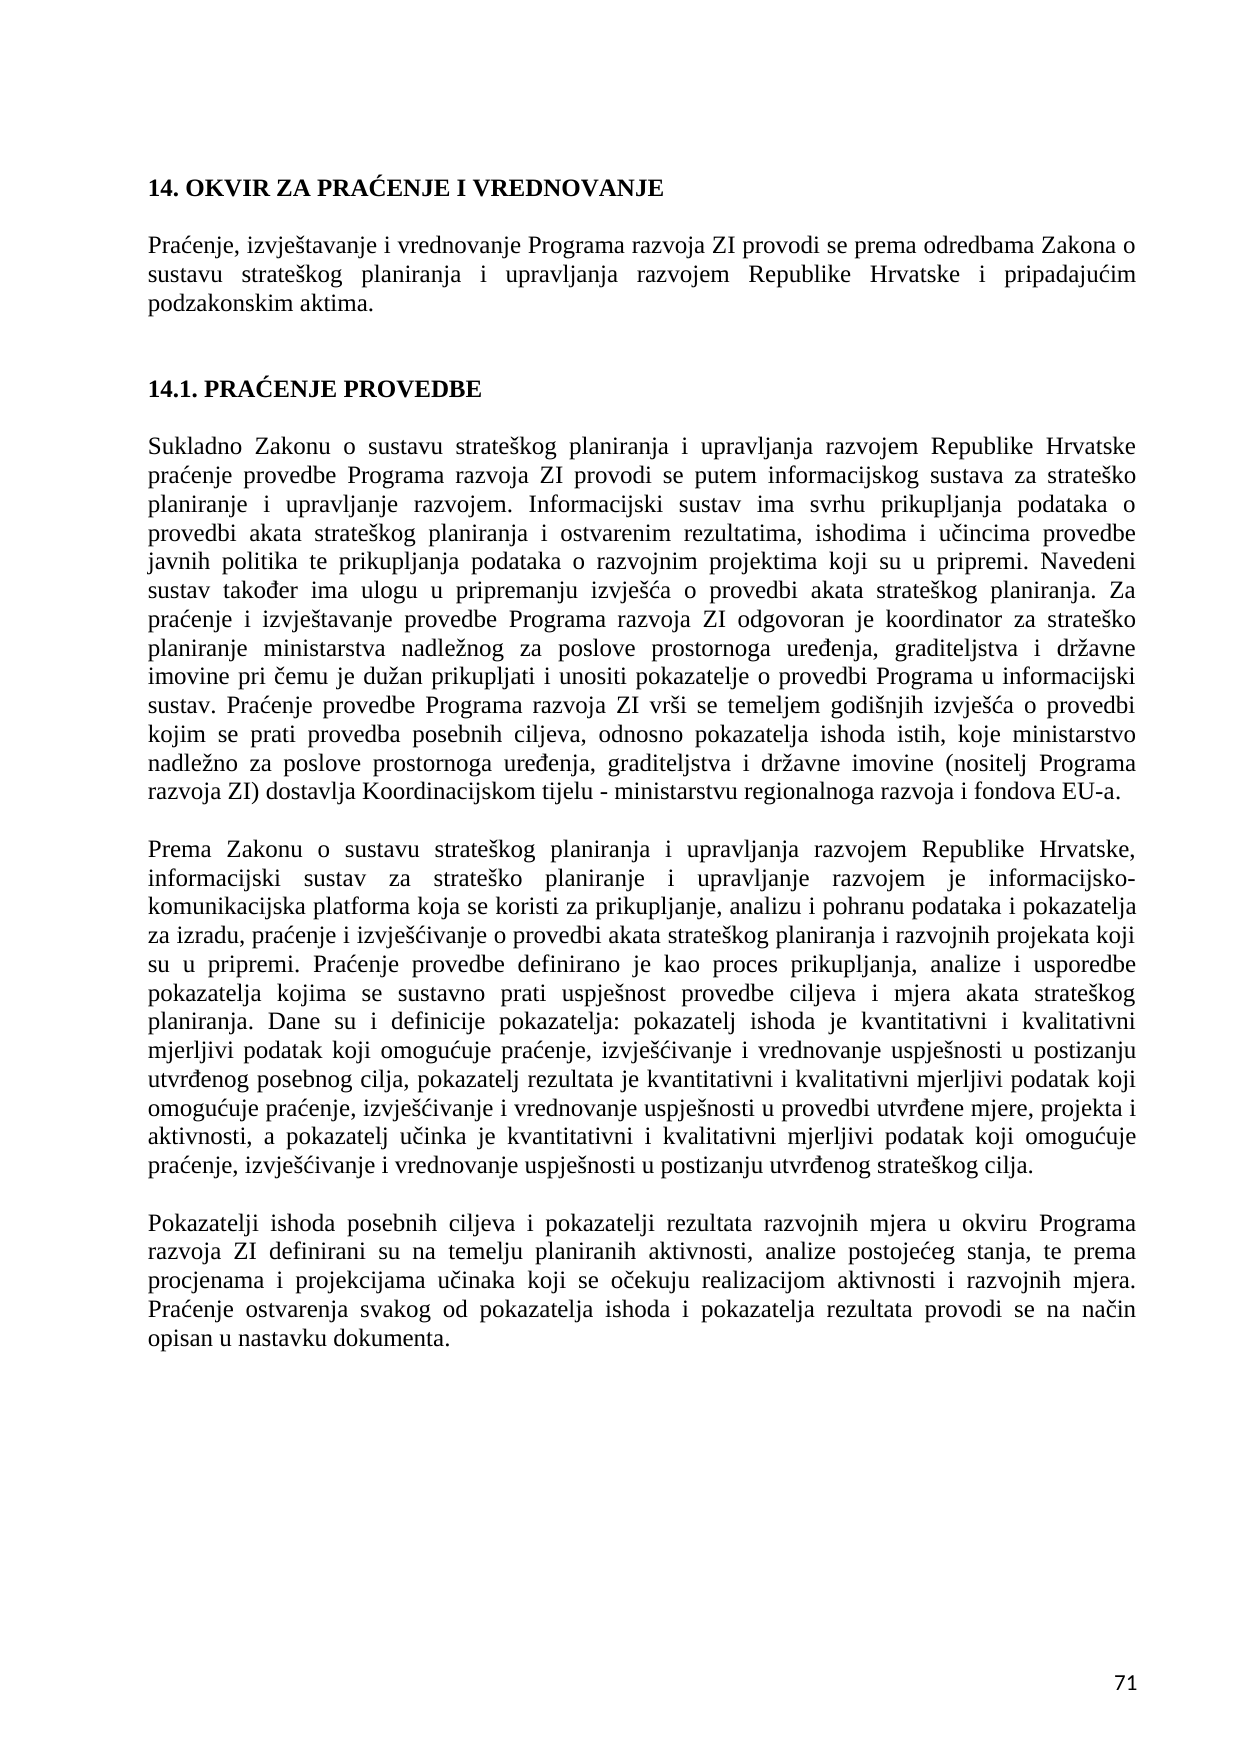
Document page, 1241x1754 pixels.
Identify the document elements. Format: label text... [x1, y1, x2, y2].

text Prema Zakonu o sustavu strateškog planiranja i upravljanja razvojem Republike Hrvatske, informacijski sustav za strateško planiranje i upravljanje razvojem je informacijsko-komunikacijska platforma koja se koristi za prikupljanje, analizu i pohranu podataka i pokazatelja za izradu, praćenje i izvješćivanje o provedbi akata strateškog planiranja i razvojnih projekata koji su u pripremi. Praćenje provedbe definirano je kao proces prikupljanja, analize i usporedbe pokazatelja kojima se sustavno prati uspješnost provedbe ciljeva i mjera akata strateškog planiranja. Dane su i definicije pokazatelja: pokazatelj ishoda je kvantitativni i kvalitativni mjerljivi podatak koji omogućuje praćenje, izvješćivanje i vrednovanje uspješnosti u postizanju utvrđenog posebnog cilja, pokazatelj rezultata je kvantitativni i kvalitativni mjerljivi podatak koji omogućuje praćenje, izvješćivanje i vrednovanje uspješnosti u provedbi utvrđene mjere, projekta i aktivnosti, a pokazatelj učinka je kvantitativni i kvalitativni mjerljivi podatak koji omogućuje praćenje, izvješćivanje i vrednovanje uspješnosti u postizanju utvrđenog strateškog cilja. [148, 834, 1137, 1179]
text Praćenje, izvještavanje i vrednovanje Programa razvoja ZI provodi se prema odredbama Zakona o sustavu strateškog planiranja i upravljanja razvojem Republike Hrvatske i pripadajućim podzakonskim aktima. [148, 230, 1137, 316]
text Sukladno Zakonu o sustavu strateškog planiranja i upravljanja razvojem Republike Hrvatske praćenje provedbe Programa razvoja ZI provodi se putem informacijskog sustava za strateško planiranje i upravljanje razvojem. Informacijski sustav ima svrhu prikupljanja podataka o provedbi akata strateškog planiranja i ostvarenim rezultatima, ishodima i učincima provedbe javnih politika te prikupljanja podataka o razvojnim projektima koji su u pripremi. Navedeni sustav također ima ulogu u pripremanju izvješća o provedbi akata strateškog planiranja. Za praćenje i izvještavanje provedbe Programa razvoja ZI odgovoran je koordinator za strateško planiranje ministarstva nadležnog za poslove prostornoga uređenja, graditeljstva i državne imovine pri čemu je dužan prikupljati i unositi pokazatelje o provedbi Programa u informacijski sustav. Praćenje provedbe Programa razvoja ZI vrši se temeljem godišnjih izvješća o provedbi kojim se prati provedba posebnih ciljeva, odnosno pokazatelja ishoda istih, koje ministarstvo nadležno za poslove prostornoga uređenja, graditeljstva i državne imovine (nositelj Programa razvoja ZI) dostavlja Koordinacijskom tijelu - ministarstvu regionalnoga razvoja i fondova EU-a. [148, 431, 1137, 805]
subtitle 14.1. PRAĆENJE PROVEDBE [148, 374, 1137, 403]
text Pokazatelji ishoda posebnih ciljeva i pokazatelji rezultata razvojnih mjera u okviru Programa razvoja ZI definirani su na temelju planiranih aktivnosti, analize postojećeg stanja, te prema procjenama i projekcijama učinaka koji se očekuju realizacijom aktivnosti i razvojnih mjera. Praćenje ostvarenja svakog od pokazatelja ishoda i pokazatelja rezultata provodi se na način opisan u nastavku dokumenta. [148, 1208, 1137, 1351]
subtitle OKVIR ZA PRAĆENJE I VREDNOVANJE [148, 173, 1137, 201]
